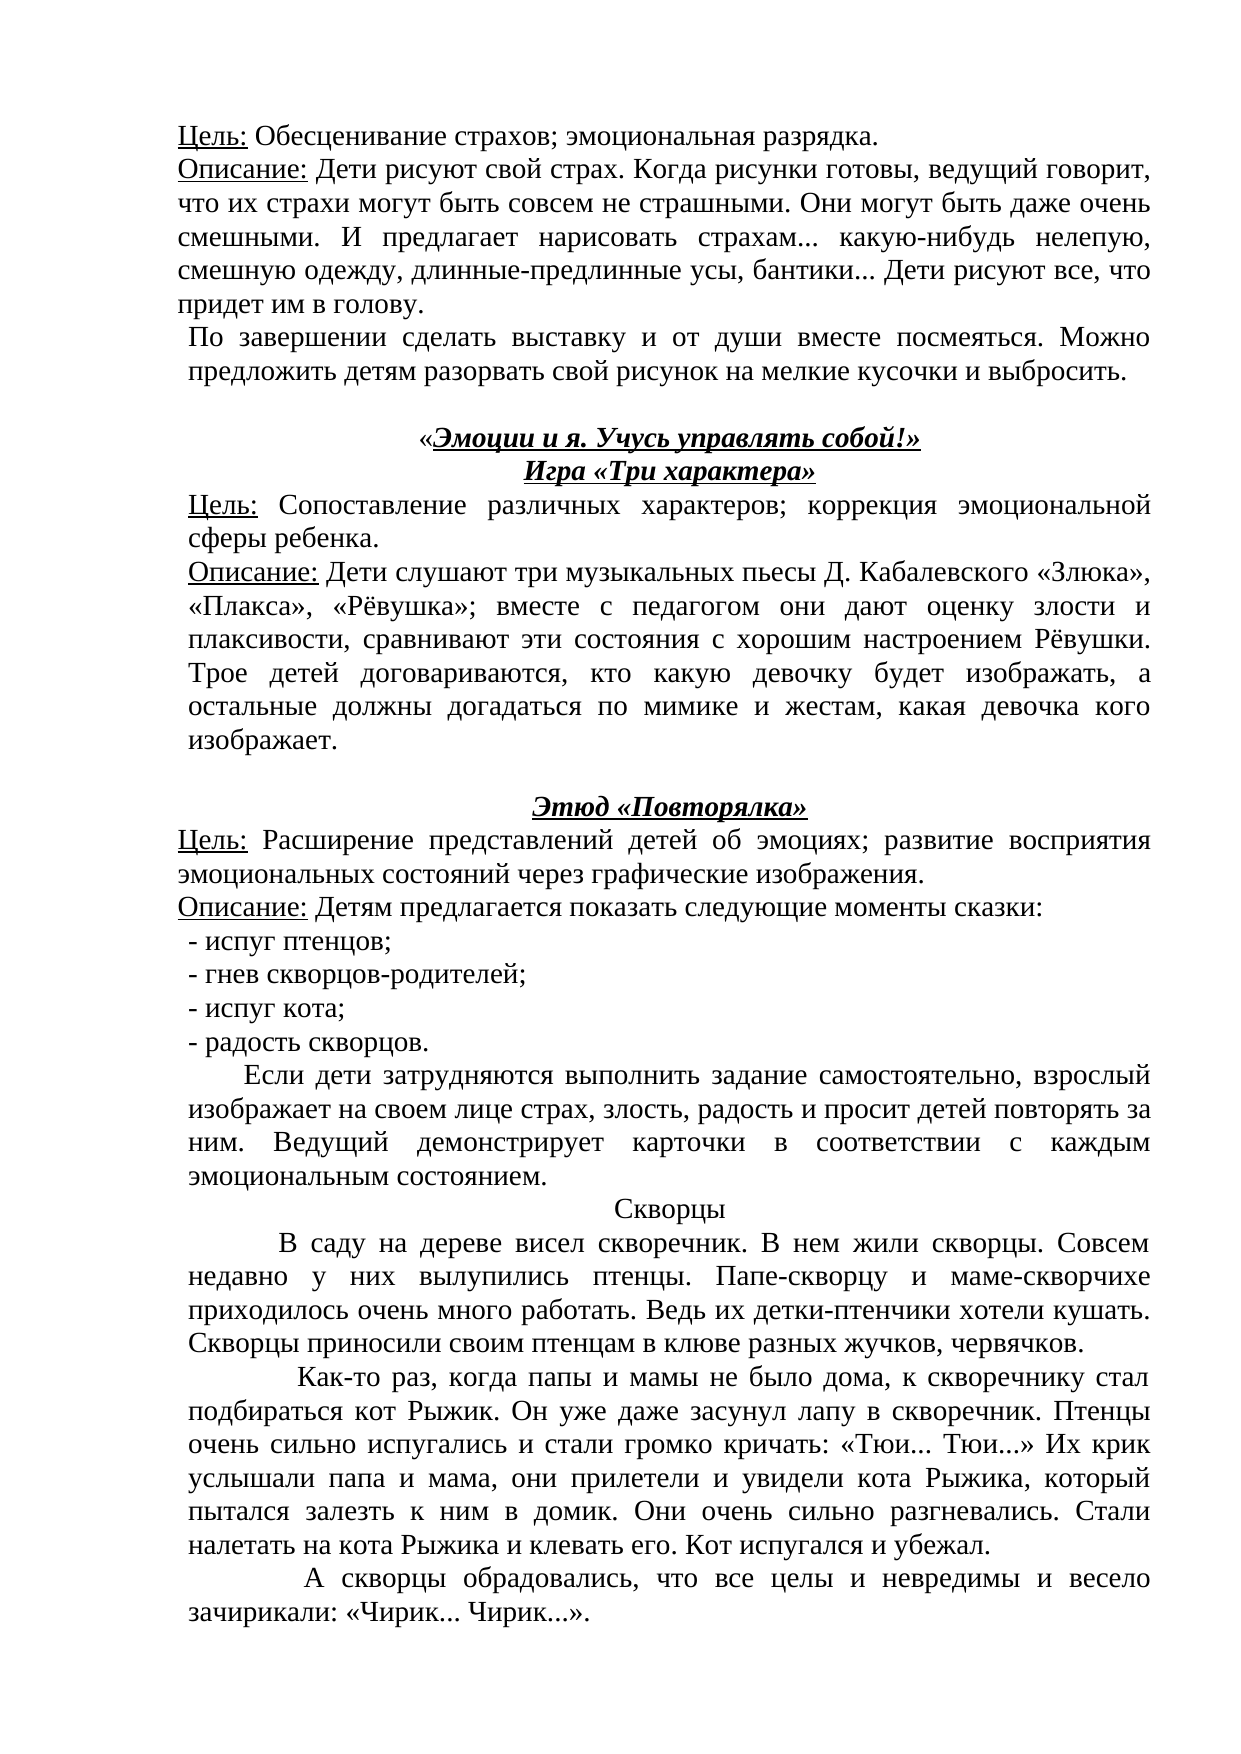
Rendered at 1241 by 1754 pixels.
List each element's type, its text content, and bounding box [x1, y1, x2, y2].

text Игра «Три характера» [188, 453, 1152, 487]
text - испуг кота; [188, 990, 1152, 1024]
text - радость скворцов. [188, 1024, 1152, 1057]
text Цель: Расширение представлений детей об эмоциях; развитие восприятия эмоциональных состояний через графические изображения. [177, 822, 1152, 889]
text Описание: Дети рисуют свой страх. Когда рисунки готовы, ведущий говорит, что их страхи могут быть совсем не страшными. Они могут быть даже очень смешными. И предлагает нарисовать страхам... какую-нибудь нелепую, смешную одежду, длинные-предлинные усы, бантики... Дети рисуют все, что придет им в голову. [177, 152, 1152, 319]
text «Эмоции и я. Учусь управлять собой!» [188, 420, 1152, 453]
text Скворцы [188, 1191, 1152, 1225]
text Как-то раз, когда папы и мамы не было дома, к скворечнику стал подбираться кот Рыжик. Он уже даже засунул лапу в скворечник. Птенцы очень сильно испугались и стали громко кричать: «Тюи... Тюи...» Их крик услышали папа и мама, они прилетели и увидели кота Рыжика, который пытался залезть к ним в домик. Они очень сильно разгневались. Стали налетать на кота Рыжика и клевать его. Кот испугался и убежал. [188, 1359, 1152, 1560]
text Если дети затрудняются выполнить задание самостоятельно, взрослый изображает на своем лице страх, злость, радость и просит детей повторять за ним. Ведущий демонстрирует карточки в соответствии с каждым эмоциональным состоянием. [188, 1057, 1152, 1191]
text - гнев скворцов-родителей; [188, 957, 1152, 990]
text В саду на дереве висел скворечник. В нем жили скворцы. Совсем недавно у них вылупились птенцы. Папе-скворцу и маме-скворчихе приходилось очень много работать. Ведь их детки-птенчики хотели кушать. Скворцы приносили своим птенцам в клюве разных жучков, червячков. [188, 1225, 1152, 1359]
text Описание: Дети слушают три музыкальных пьесы Д. Кабалевского «Злюка», «Плакса», «Рёвушка»; вместе с педагогом они дают оценку злости и плаксивости, сравнивают эти состояния с хорошим настроением Рёвушки. Трое детей договариваются, кто какую девочку будет изображать, а остальные должны догадаться по мимике и жестам, какая девочка кого изображает. [188, 554, 1152, 755]
text А скворцы обрадовались, что все целы и невредимы и весело зачирикали: «Чирик... Чирик...». [188, 1560, 1152, 1627]
text Цель: Сопоставление различных характеров; коррекция эмоциональной сферы ребенка. [188, 487, 1152, 554]
text Цель: Обесценивание страхов; эмоциональная разрядка. [177, 118, 1152, 152]
text По завершении сделать выставку и от души вместе посмеяться. Можно предложить детям разорвать свой рисунок на мелкие кусочки и выбросить. [188, 319, 1152, 386]
text Этюд «Повторялка» [188, 789, 1152, 822]
text Описание: Детям предлагается показать следующие моменты сказки: [177, 889, 1152, 923]
text - испуг птенцов; [188, 923, 1152, 957]
